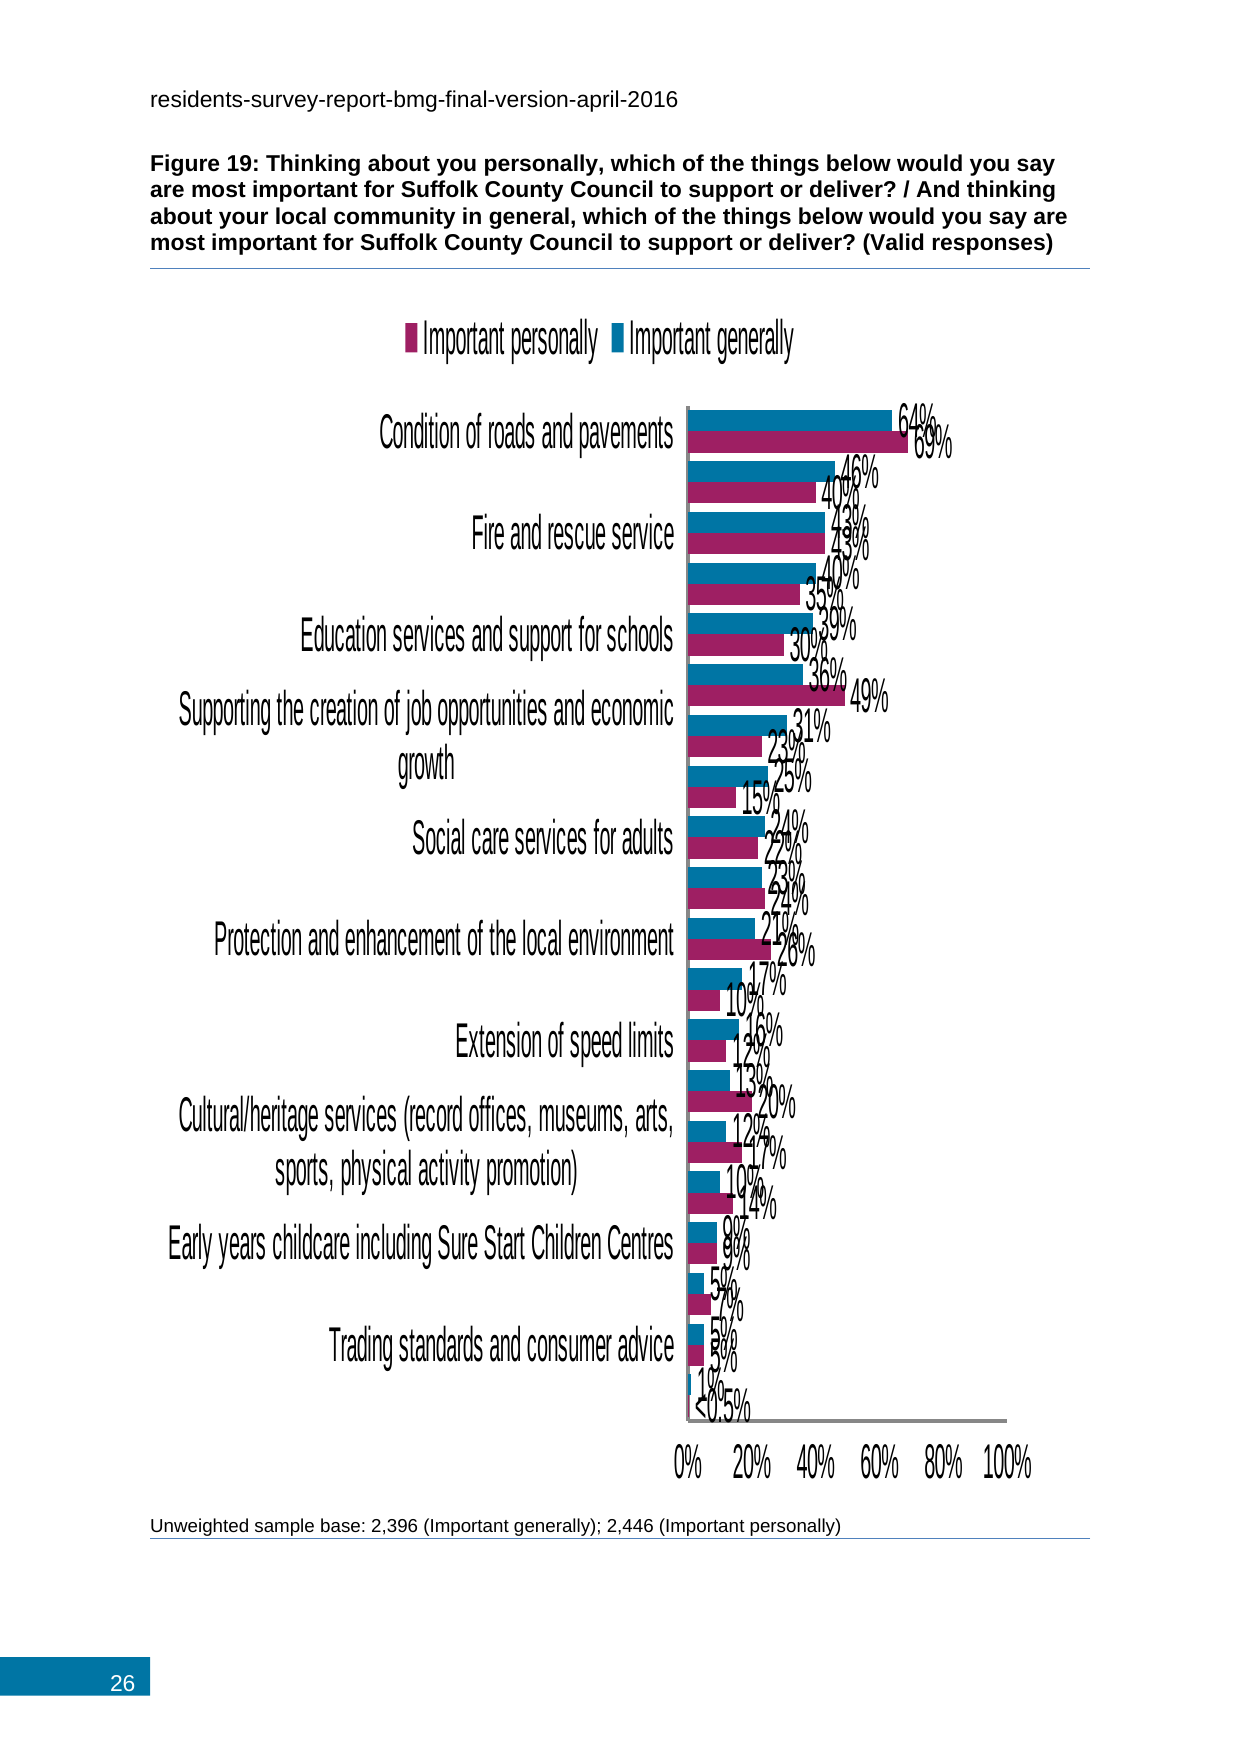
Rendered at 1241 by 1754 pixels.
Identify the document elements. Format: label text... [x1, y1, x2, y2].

text Unweighted sample base: 2,396 (Important generally); 2,446 (Important personally) [150, 269, 1090, 1538]
text Figure 19: Thinking about you personally, which of the things below would you say are most important for Suffolk County Council to support or deliver? / And thinking about your local community in general, which of the things below would you say are most important for Suffolk County Council to support or deliver? (Valid responses) [150, 150, 1090, 255]
